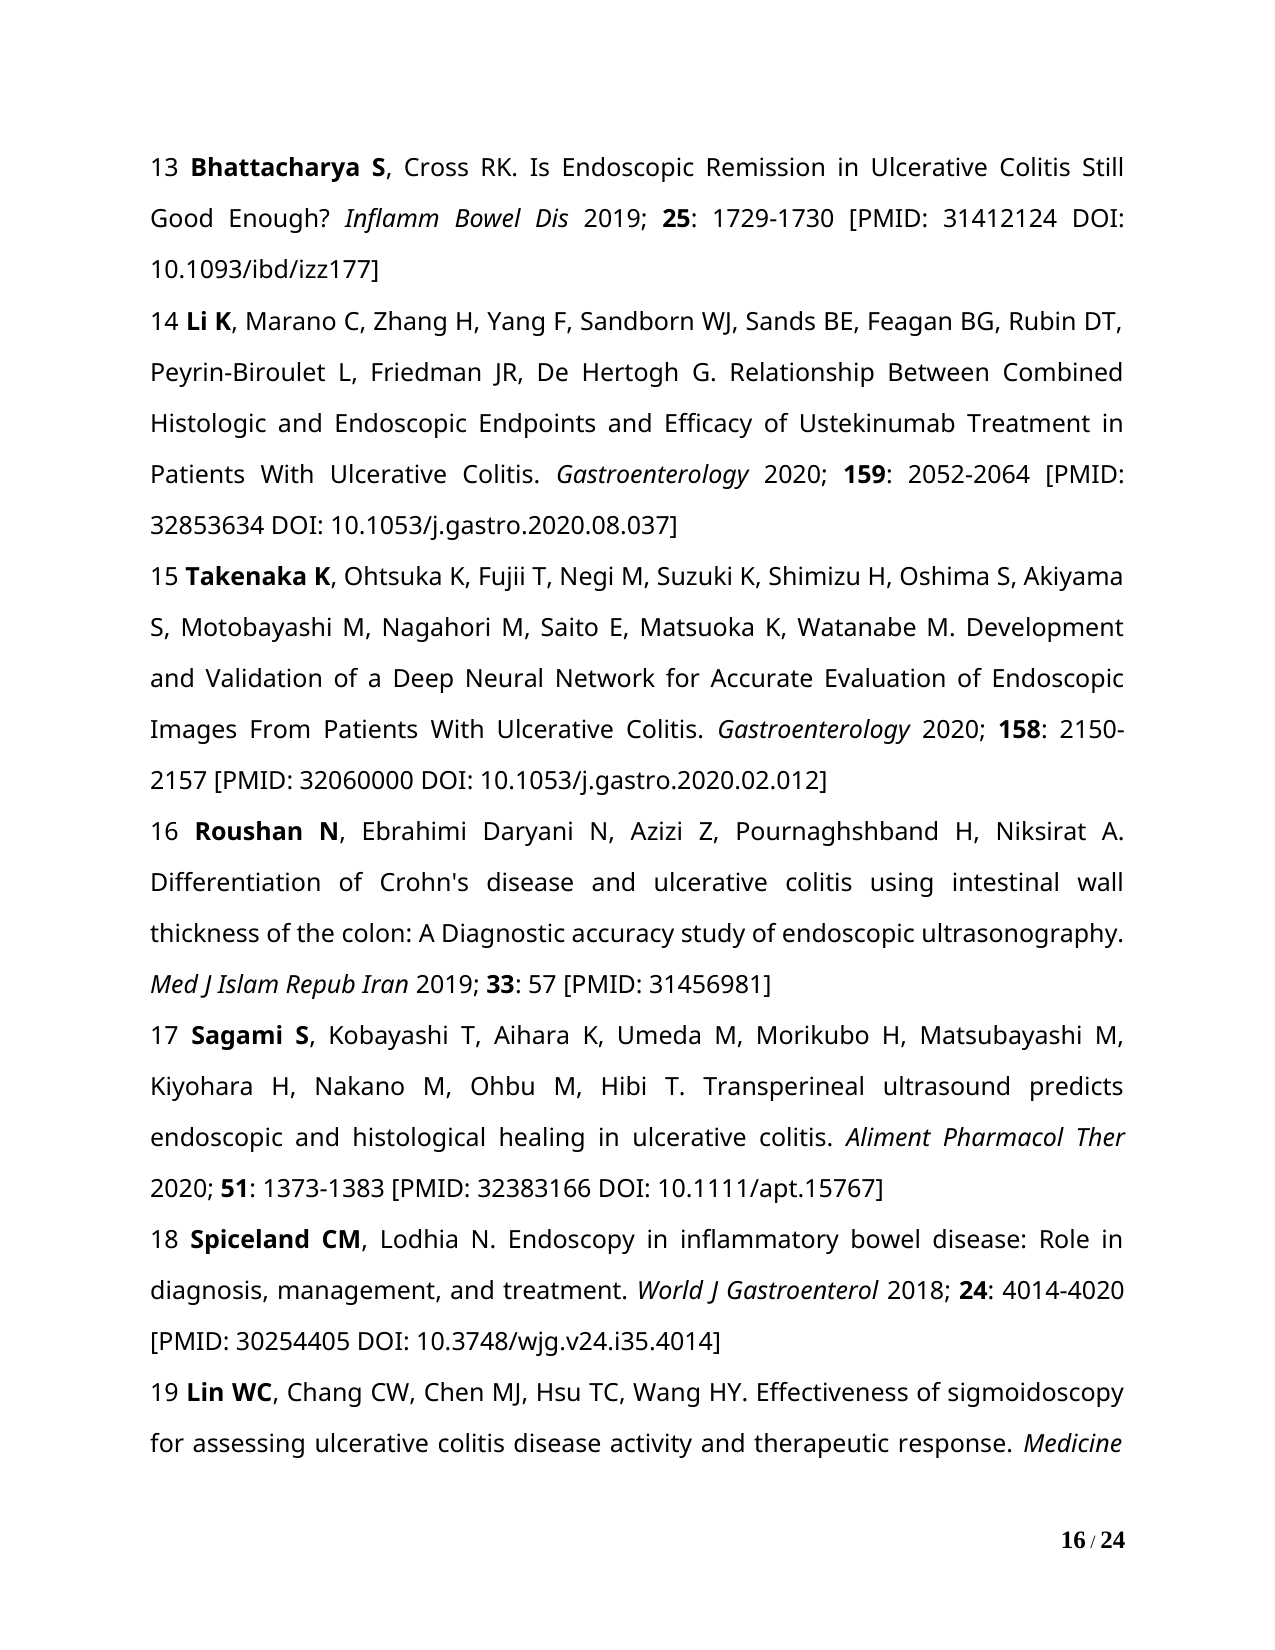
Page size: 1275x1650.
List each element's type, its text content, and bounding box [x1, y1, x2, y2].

text 15 Takenaka K, Ohtsuka K, Fujii T, Negi M, Suzuki K, Shimizu H, Oshima S, Akiyama S, Motobayashi M, Nagahori M, Saito E, Matsuoka K, Watanabe M. Development and Validation of a Deep Neural Network for Accurate Evaluation of Endoscopic Images From Patients With Ulcerative Colitis. Gastroenterology 2020; 158: 2150-2157 [PMID: 32060000 DOI: 10.1053/j.gastro.2020.02.012] [150, 558, 1125, 797]
text 14 Li K, Marano C, Zhang H, Yang F, Sandborn WJ, Sands BE, Feagan BG, Rubin DT, Peyrin-Biroulet L, Friedman JR, De Hertogh G. Relationship Between Combined Histologic and Endoscopic Endpoints and Efficacy of Ustekinumab Treatment in Patients With Ulcerative Colitis. Gastroenterology 2020; 159: 2052-2064 [PMID: 32853634 DOI: 10.1053/j.gastro.2020.08.037] [150, 303, 1125, 541]
text 16 Roushan N, Ebrahimi Daryani N, Azizi Z, Pournaghshband H, Niksirat A. Differentiation of Crohn's disease and ulcerative colitis using intestinal wall thickness of the colon: A Diagnostic accuracy study of endoscopic ultrasonography. Med J Islam Repub Iran 2019; 33: 57 [PMID: 31456981] [150, 813, 1125, 1001]
text 17 Sagami S, Kobayashi T, Aihara K, Umeda M, Morikubo H, Matsubayashi M, Kiyohara H, Nakano M, Ohbu M, Hibi T. Transperineal ultrasound predicts endoscopic and histological healing in ulcerative colitis. Aliment Pharmacol Ther 2020; 51: 1373-1383 [PMID: 32383166 DOI: 10.1111/apt.15767] [150, 1018, 1125, 1205]
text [150, 1375, 1125, 1460]
text 13 Bhattacharya S, Cross RK. Is Endoscopic Remission in Ulcerative Colitis Still Good Enough? Inflamm Bowel Dis 2019; 25: 1729-1730 [PMID: 31412124 DOI: 10.1093/ibd/izz177] [150, 150, 1125, 286]
text 18 Spiceland CM, Lodhia N. Endoscopy in inflammatory bowel disease: Role in diagnosis, management, and treatment. World J Gastroenterol 2018; 24: 4014-4020 [PMID: 30254405 DOI: 10.3748/wjg.v24.i35.4014] [150, 1222, 1125, 1358]
